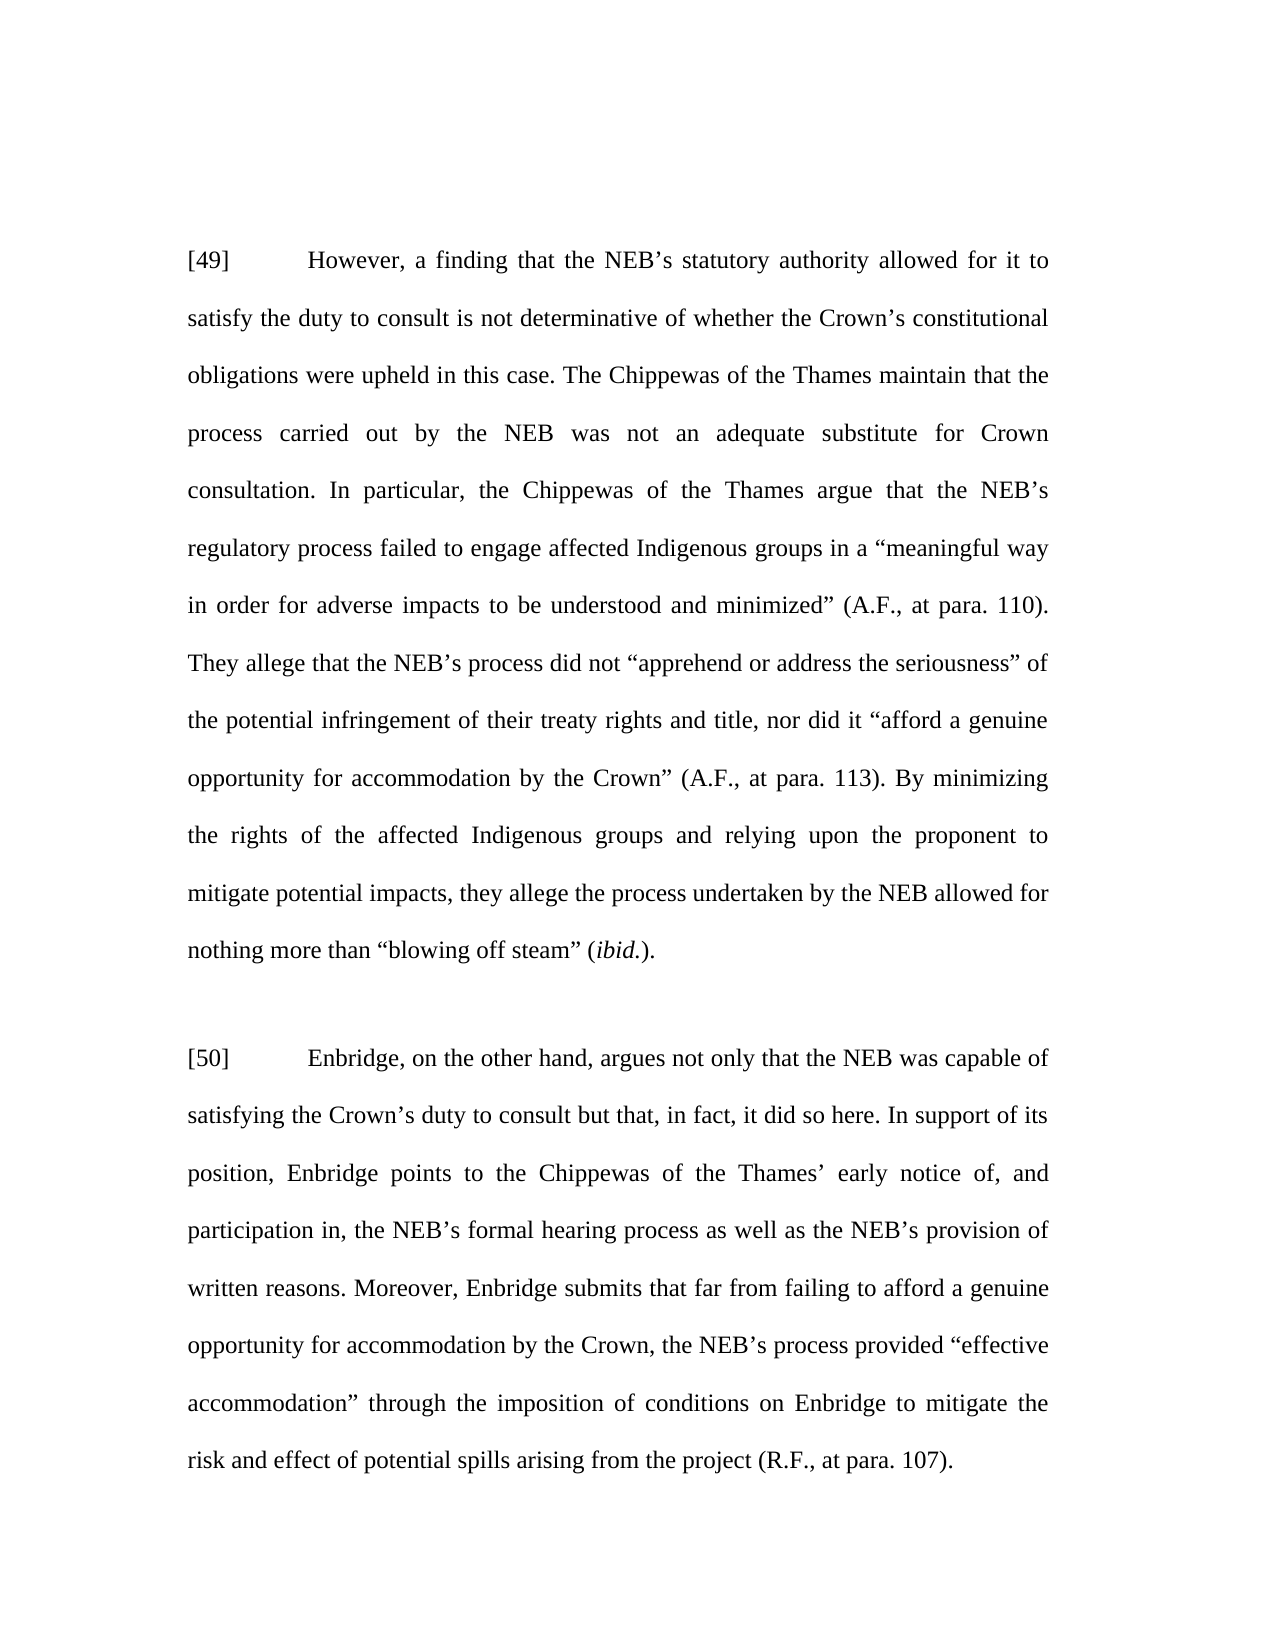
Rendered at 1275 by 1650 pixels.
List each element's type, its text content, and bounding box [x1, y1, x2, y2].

text Enbridge, on the other hand, argues not only that the NEB was capable of satisfying the Crown’s duty to consult but that, in fact, it did so here. In support of its position, Enbridge points to the Chippewas of the Thames’ early notice of, and participation in, the NEB’s formal hearing process as well as the NEB’s provision of written reasons. Moreover, Enbridge submits that far from failing to afford a genuine opportunity for accommodation by the Crown, the NEB’s process provided “effective accommodation” through the imposition of conditions on Enbridge to mitigate the risk and effect of potential spills arising from the project (R.F., at para. 107). [187, 1043, 1050, 1474]
text However, a finding that the NEB’s statutory authority allowed for it to satisfy the duty to consult is not determinative of whether the Crown’s constitutional obligations were upheld in this case. The Chippewas of the Thames maintain that the process carried out by the NEB was not an adequate substitute for Crown consultation. In particular, the Chippewas of the Thames argue that the NEB’s regulatory process failed to engage affected Indigenous groups in a “meaningful way in order for adverse impacts to be understood and minimized” (A.F., at para. 110). They allege that the NEB’s process did not “apprehend or address the seriousness” of the potential infringement of their treaty rights and title, nor did it “afford a genuine opportunity for accommodation by the Crown” (A.F., at para. 113). By minimizing the rights of the affected Indigenous groups and relying upon the proponent to mitigate potential impacts, they allege the process undertaken by the NEB allowed for nothing more than “blowing off steam” (ibid.). [187, 245, 1050, 964]
